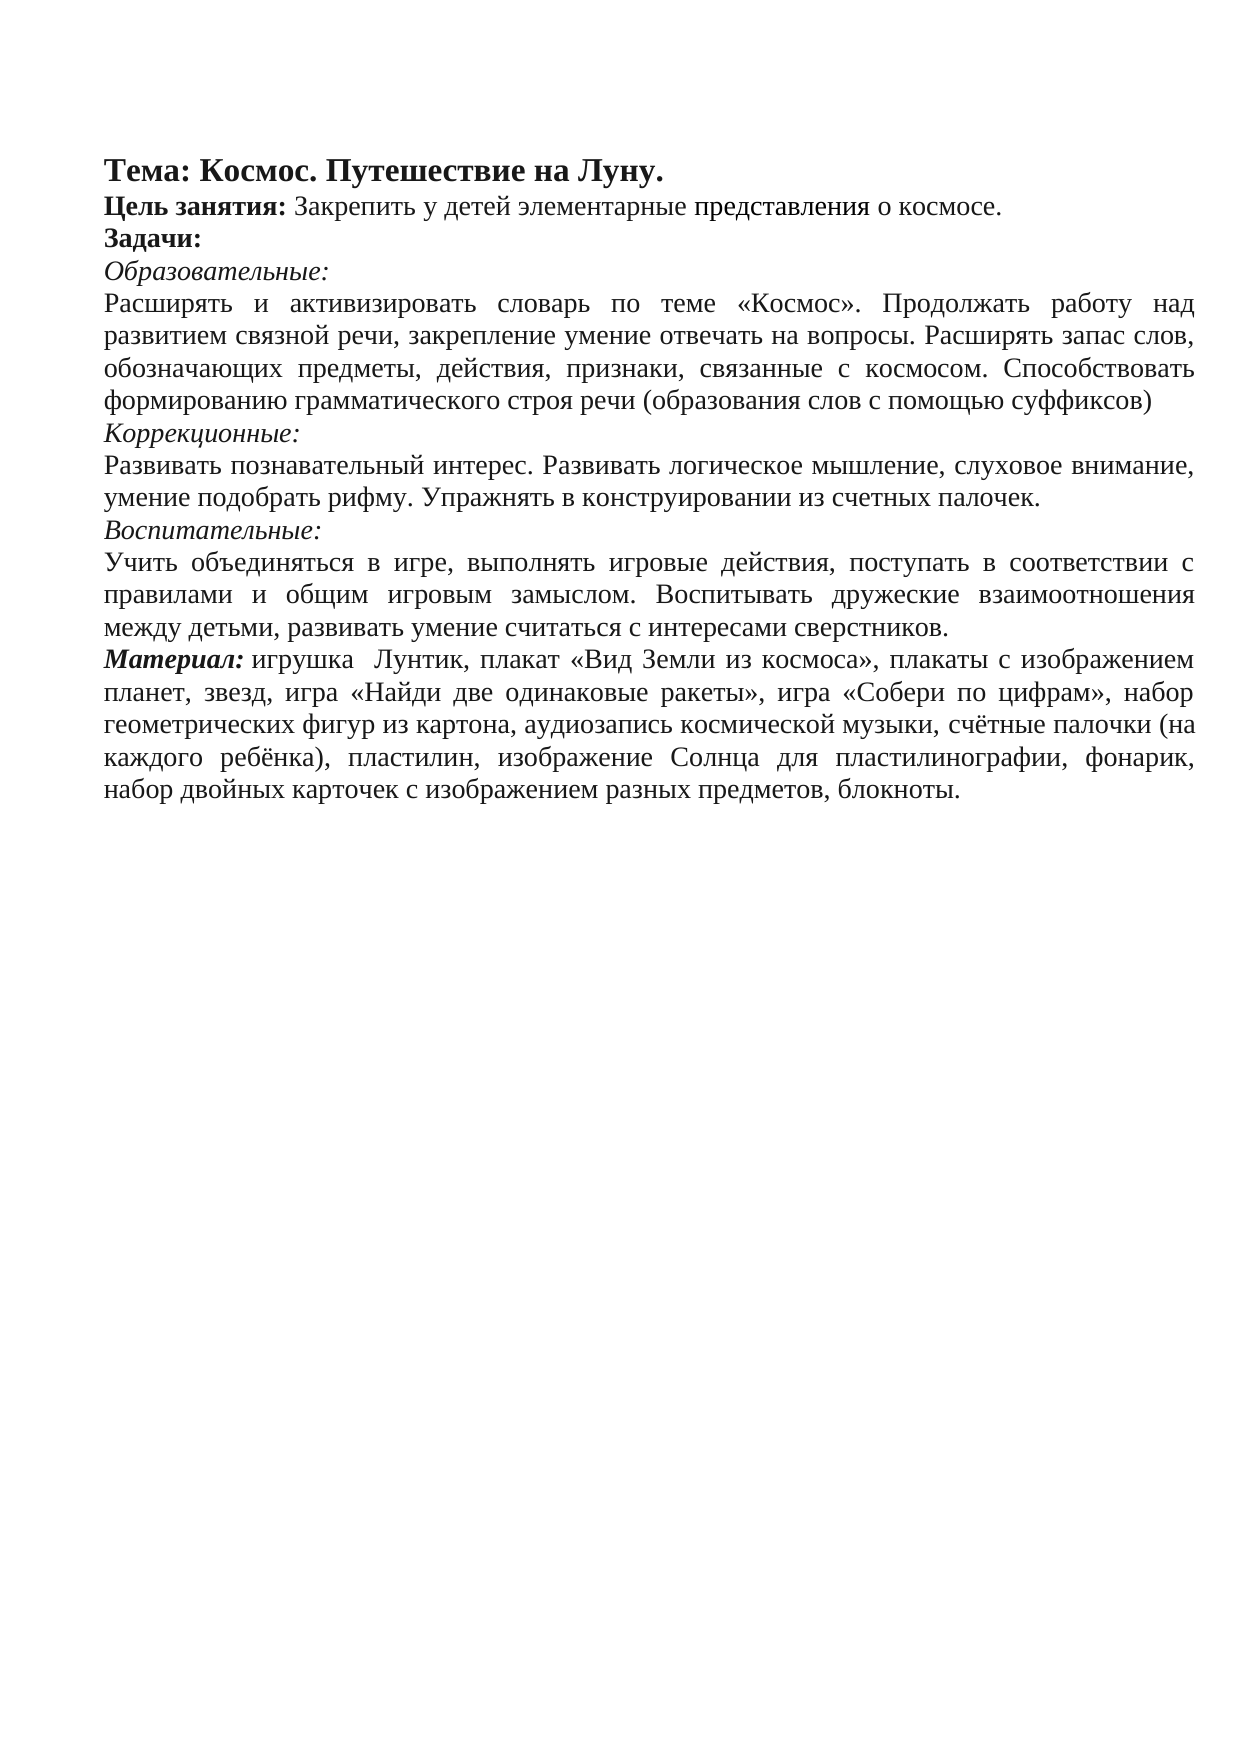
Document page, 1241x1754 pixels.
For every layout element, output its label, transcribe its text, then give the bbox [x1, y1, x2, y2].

text Задачи: [103, 221, 1196, 254]
text Цель занятия: Закрепить у детей элементарные представления о космосе. [103, 189, 1196, 221]
text Развивать познавательный интерес. Развивать логическое мышление, слуховое внимание, умение подобрать рифму. Упражнять в конструировании из счетных палочек. [103, 448, 1196, 513]
text Расширять и активизировать словарь по теме «Космос». Продолжать работу над развитием связной речи, закрепление умение отвечать на вопросы. Расширять запас слов, обозначающих предметы, действия, признаки, связанные с космосом. Способствовать формированию грамматического строя речи (образования слов с помощью суффиксов) [103, 286, 1196, 416]
text Тема: Космос. Путешествие на Луну. [103, 151, 1196, 189]
text Материал: игрушка Лунтик, плакат «Вид Земли из космоса», плакаты с изображением планет, звезд, игра «Найди две одинаковые ракеты», игра «Собери по цифрам», набор геометрических фигур из картона, аудиозапись космической музыки, счётные палочки (на каждого ребёнка), пластилин, изображение Солнца для пластилинографии, фонарик, набор двойных карточек с изображением разных предметов, блокноты. [103, 642, 1196, 804]
text Образовательные: [103, 254, 1196, 286]
text Воспитательные: [103, 513, 1196, 545]
text Учить объединяться в игре, выполнять игровые действия, поступать в соответствии с правилами и общим игровым замыслом. Воспитывать дружеские взаимоотношения между детьми, развивать умение считаться с интересами сверстников. [103, 545, 1196, 642]
text Коррекционные: [103, 416, 1196, 448]
